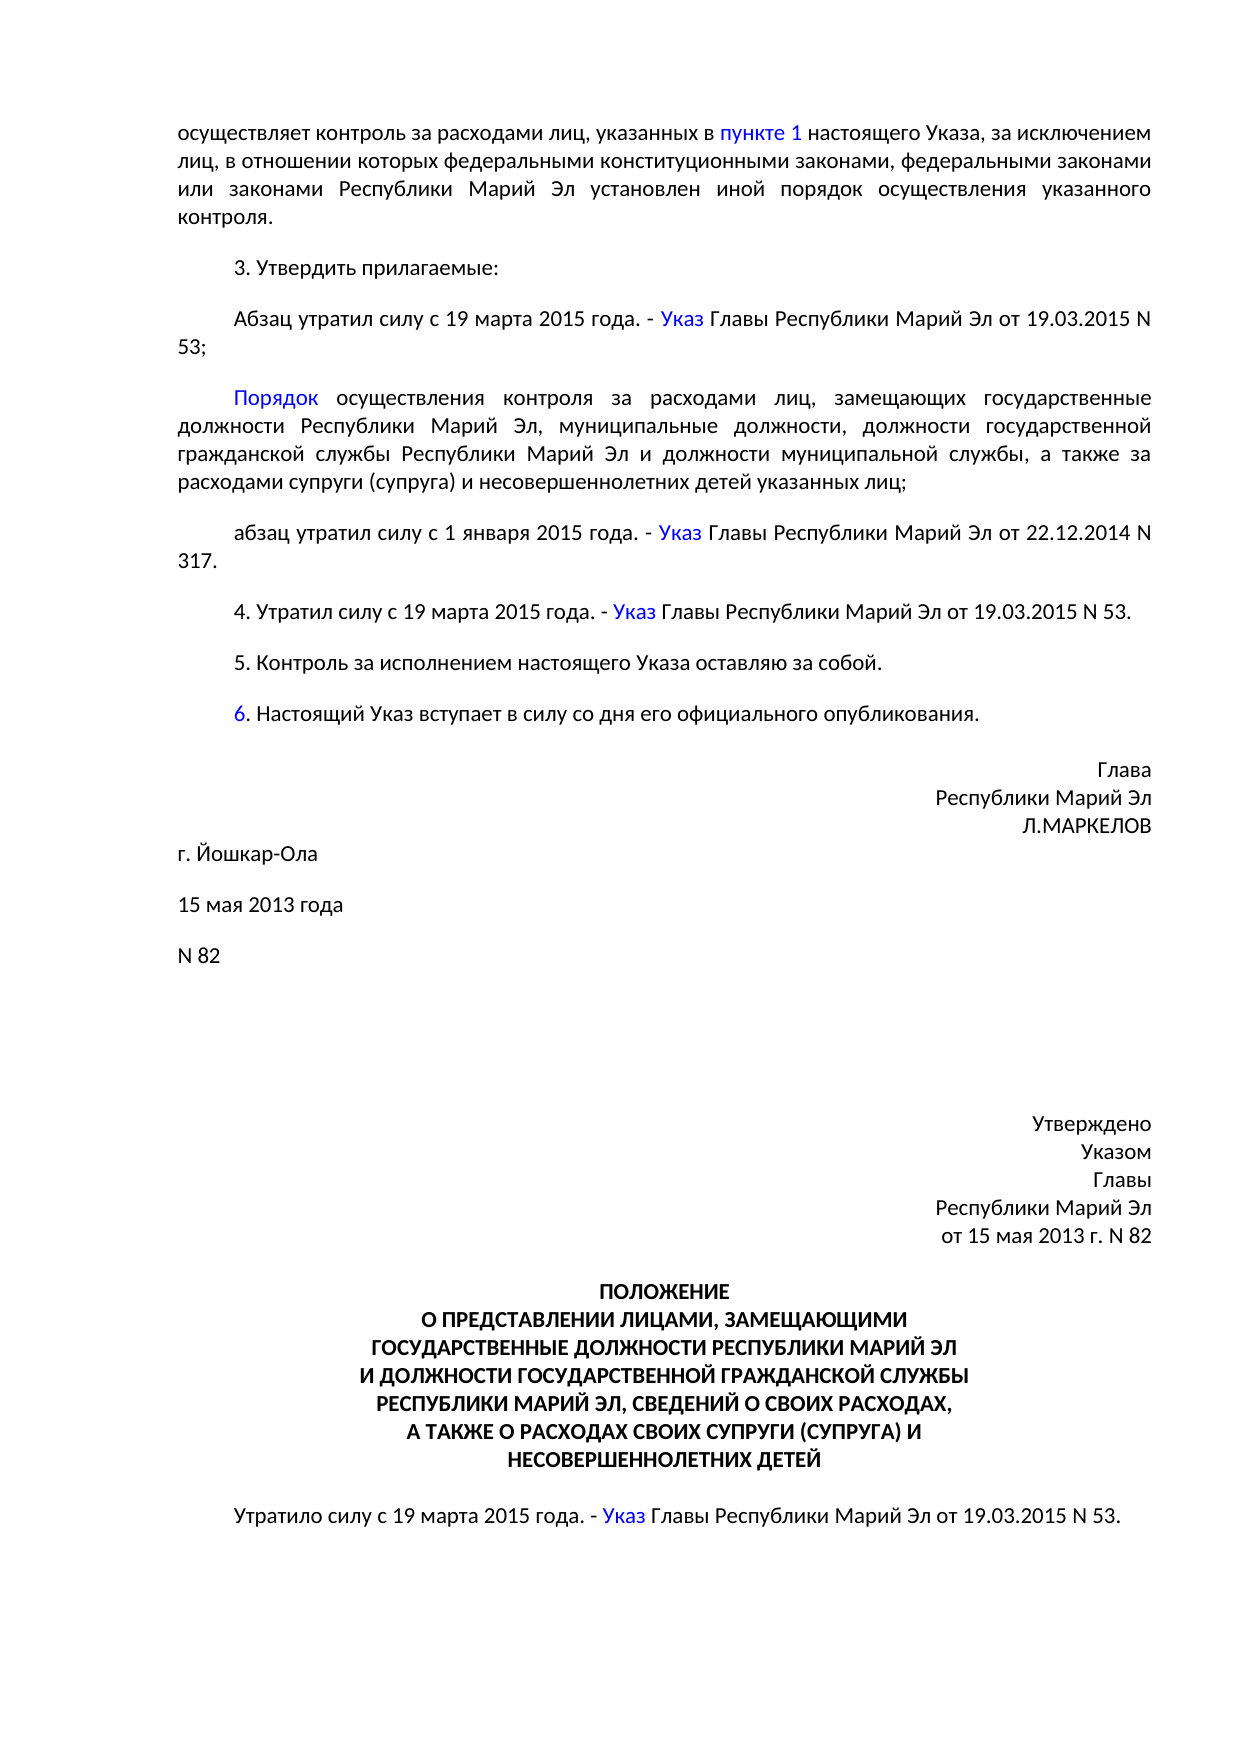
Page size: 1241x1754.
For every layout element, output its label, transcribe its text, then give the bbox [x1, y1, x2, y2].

text 3. Утвердить прилагаемые: [177, 253, 1152, 281]
title И ДОЛЖНОСТИ ГОСУДАРСТВЕННОЙ ГРАЖДАНСКОЙ СЛУЖБЫ [177, 1361, 1152, 1389]
title А ТАКЖЕ О РАСХОДАХ СВОИХ СУПРУГИ (СУПРУГА) И [177, 1417, 1152, 1445]
text Указом [177, 1137, 1152, 1165]
title О ПРЕДСТАВЛЕНИИ ЛИЦАМИ, ЗАМЕЩАЮЩИМИ [177, 1305, 1152, 1333]
title ПОЛОЖЕНИЕ [177, 1277, 1152, 1305]
text 4. Утратил силу с 19 марта 2015 года. - Указ Главы Республики Марий Эл от 19.03.2015 N 53. [177, 597, 1152, 625]
text Республики Марий Эл [177, 783, 1152, 811]
text Утверждено [177, 1109, 1152, 1137]
text от 15 мая 2013 г. N 82 [177, 1221, 1152, 1249]
text Л.МАРКЕЛОВ [177, 811, 1152, 839]
text г. Йошкар-Ола [177, 839, 1152, 867]
title РЕСПУБЛИКИ МАРИЙ ЭЛ, СВЕДЕНИЙ О СВОИХ РАСХОДАХ, [177, 1389, 1152, 1417]
text N 82 [177, 941, 1152, 969]
text Главы [177, 1165, 1152, 1193]
text Республики Марий Эл [177, 1193, 1152, 1221]
text 5. Контроль за исполнением настоящего Указа оставляю за собой. [177, 648, 1152, 676]
text Порядок осуществления контроля за расходами лиц, замещающих государственные должности Республики Марий Эл, муниципальные должности, должности государственной гражданской службы Республики Марий Эл и должности муниципальной службы, а также за расходами супруги (супруга) и несовершеннолетних детей указанных лиц; [177, 383, 1152, 495]
title ГОСУДАРСТВЕННЫЕ ДОЛЖНОСТИ РЕСПУБЛИКИ МАРИЙ ЭЛ [177, 1333, 1152, 1361]
text 6. Настоящий Указ вступает в силу со дня его официального опубликования. [177, 699, 1152, 727]
text Абзац утратил силу с 19 марта 2015 года. - Указ Главы Республики Марий Эл от 19.03.2015 N 53; [177, 304, 1152, 360]
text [177, 118, 1152, 230]
text Глава [177, 755, 1152, 783]
title НЕСОВЕРШЕННОЛЕТНИХ ДЕТЕЙ [177, 1445, 1152, 1473]
text Утратило силу с 19 марта 2015 года. - Указ Главы Республики Марий Эл от 19.03.2015 N 53. [177, 1501, 1152, 1529]
text абзац утратил силу с 1 января 2015 года. - Указ Главы Республики Марий Эл от 22.12.2014 N 317. [177, 518, 1152, 574]
text 15 мая 2013 года [177, 890, 1152, 918]
